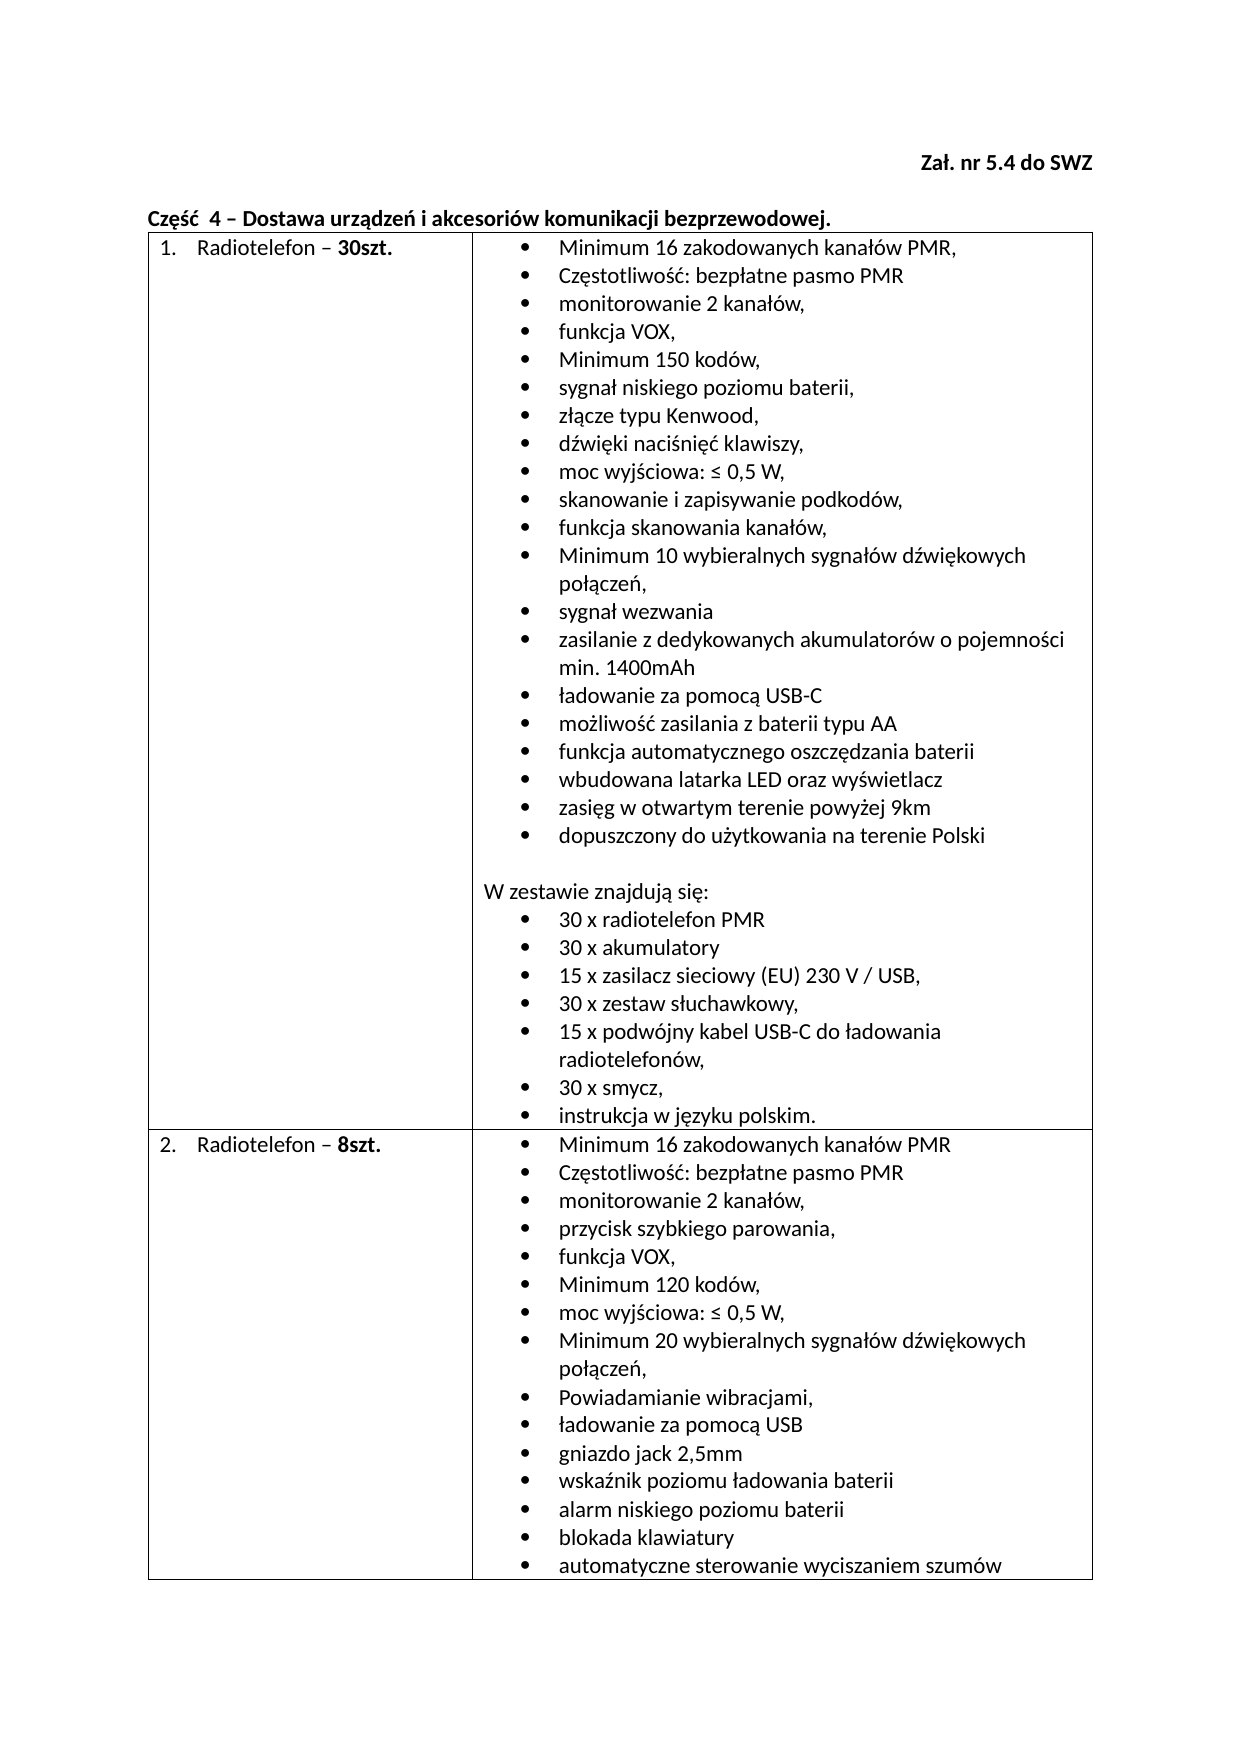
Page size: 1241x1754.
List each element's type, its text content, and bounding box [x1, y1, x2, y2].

table_header Radiotelefon – 30szt. [149, 233, 472, 1129]
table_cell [473, 1130, 1092, 1579]
text Część 4 – Dostawa urządzeń i akcesoriów komunikacji bezprzewodowej. [148, 204, 1093, 232]
table_header Minimum 16 zakodowanych kanałów PMR, Częstotliwość: bezpłatne pasmo PMR monitorowanie 2 kanałów, funkcja VOX, Minimum 150 kodów, sygnał niskiego poziomu baterii, złącze typu Kenwood, dźwięki naciśnięć klawiszy, moc wyjściowa: ≤ 0,5 W, skanowanie i zapisywanie podkodów, funkcja skanowania kanałów, Minimum 10 wybieralnych sygnałów dźwiękowych połączeń, sygnał wezwania zasilanie z dedykowanych akumulatorów o pojemności min. 1400mAh ładowanie za pomocą USB-C możliwość zasilania z baterii typu AA funkcja automatycznego oszczędzania baterii wbudowana latarka LED oraz wyświetlacz zasięg w otwartym terenie powyżej 9km dopuszczony do użytkowania na terenie Polski W zestawie znajdują się: 30 x radiotelefon PMR 30 x akumulatory 15 x zasilacz sieciowy (EU) 230 V / USB, 30 x zestaw słuchawkowy, 15 x podwójny kabel USB-C do ładowania radiotelefonów, 30 x smycz, instrukcja w języku polskim. [473, 233, 1092, 1129]
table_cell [149, 1130, 472, 1579]
text Zał. nr 5.4 do SWZ [148, 148, 1093, 176]
